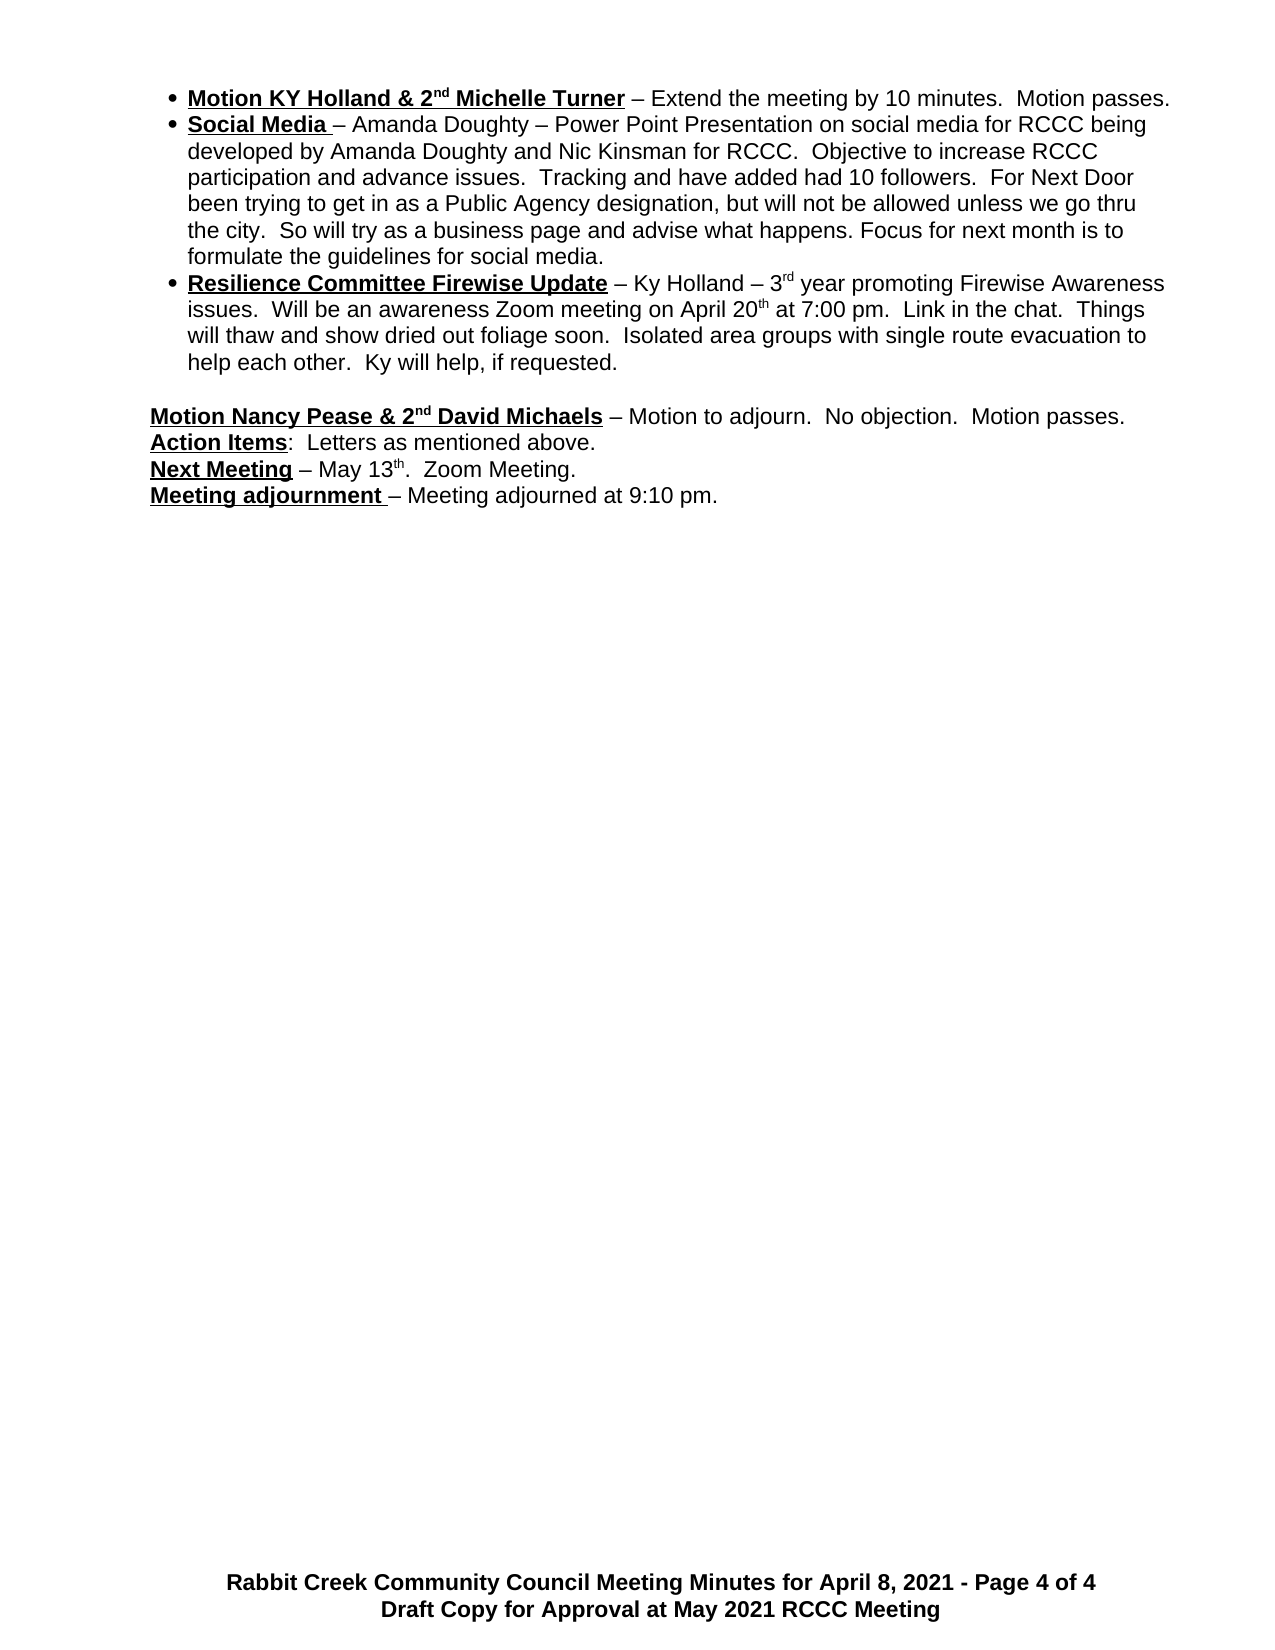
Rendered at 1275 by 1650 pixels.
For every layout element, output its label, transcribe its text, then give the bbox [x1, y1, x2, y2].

text Action Items: Letters as mentioned above. [150, 429, 1171, 456]
list Social Media – Amanda Doughty – Power Point Presentation on social media for RCCC being developed by Amanda Doughty and Nic Kinsman for RCCC. Objective to increase RCCC participation and advance issues. Tracking and have added had 10 followers. For Next Door been trying to get in as a Public Agency designation, but will not be allowed unless we go thru the city. So will try as a business page and advise what happens. Focus for next month is to formulate the guidelines for social media. [169, 111, 1171, 269]
text Meeting adjournment – Meeting adjourned at 9:10 pm. [150, 482, 1171, 508]
list Resilience Committee Firewise Update – Ky Holland – 3rd year promoting Firewise Awareness issues. Will be an awareness Zoom meeting on April 20th at 7:00 pm. Link in the chat. Things will thaw and show dried out foliage soon. Isolated area groups with single route evacuation to help each other. Ky will help, if requested. [169, 269, 1171, 375]
text Motion Nancy Pease & 2nd David Michaels – Motion to adjourn. No objection. Motion passes. [150, 403, 1171, 429]
list Motion KY Holland & 2nd Michelle Turner – Extend the meeting by 10 minutes. Motion passes. [169, 85, 1171, 111]
text Next Meeting – May 13th. Zoom Meeting. [150, 456, 1171, 482]
